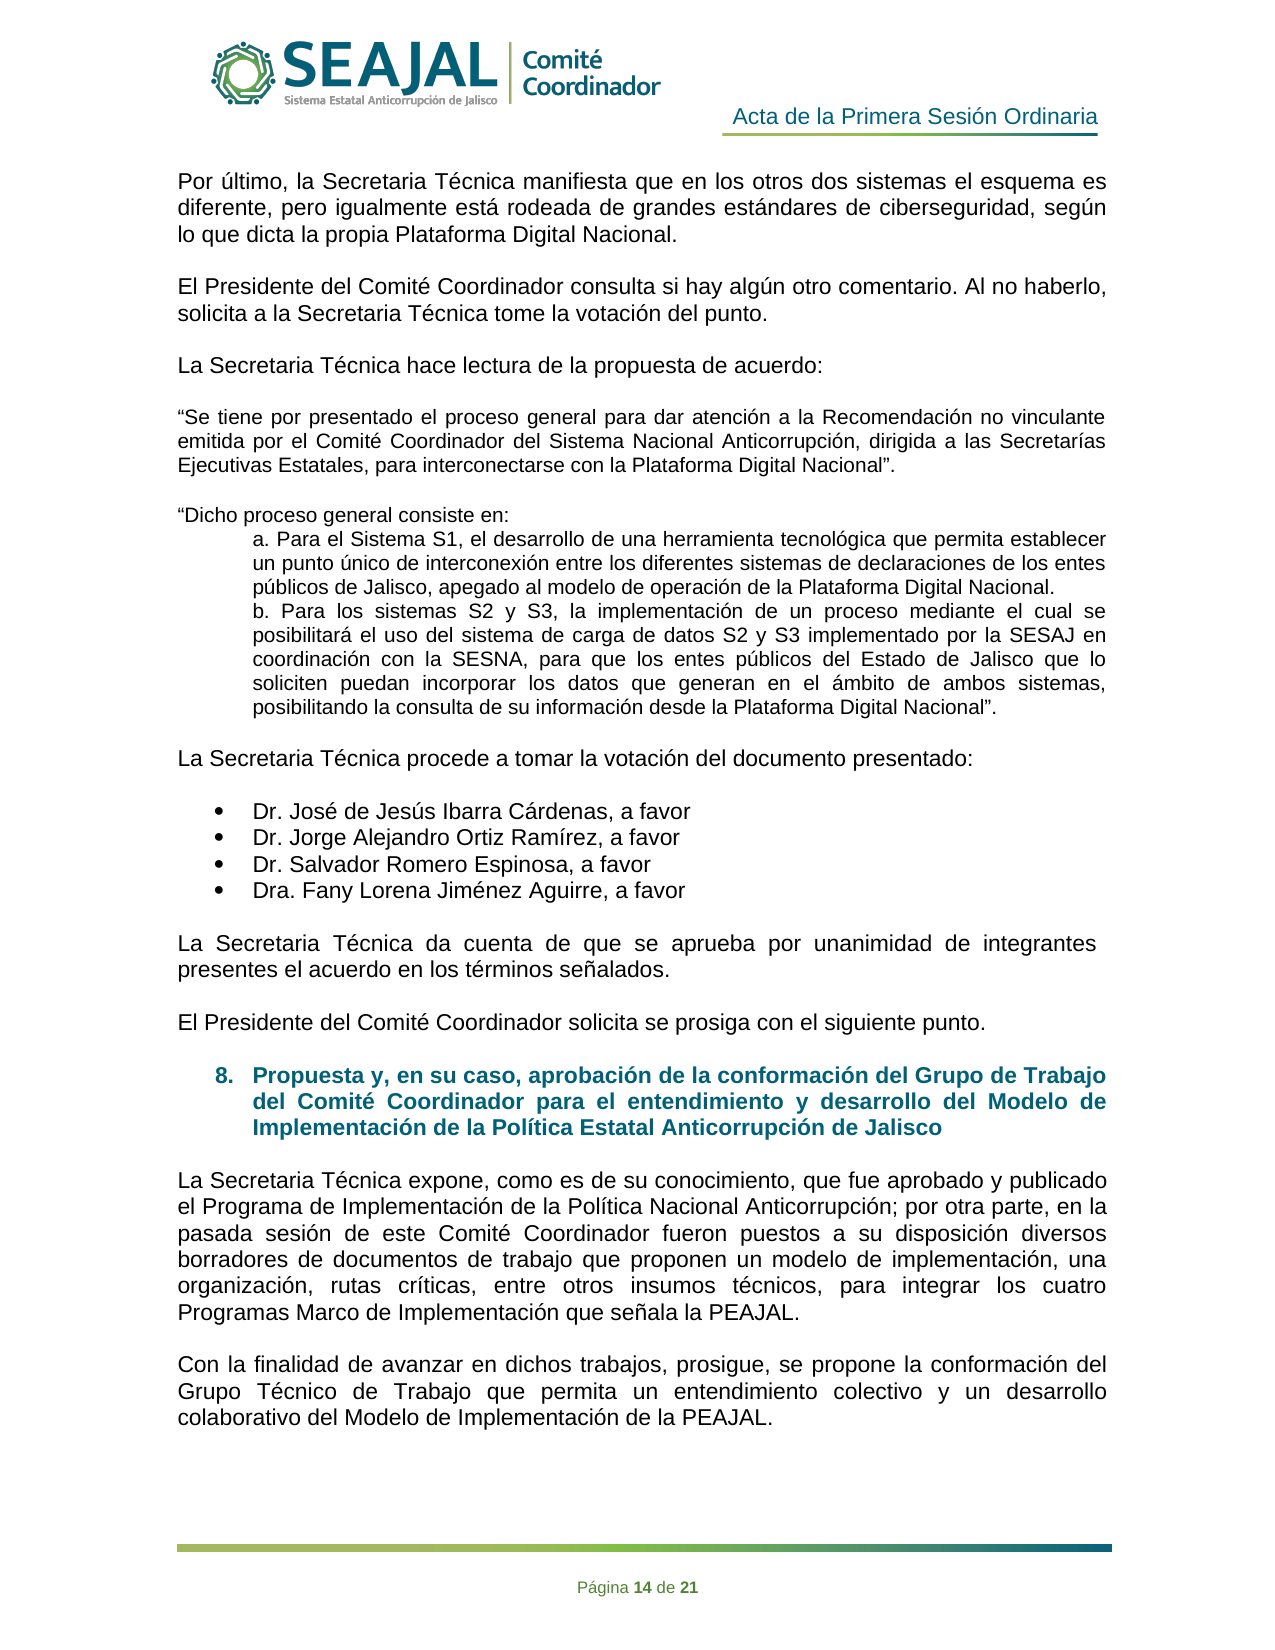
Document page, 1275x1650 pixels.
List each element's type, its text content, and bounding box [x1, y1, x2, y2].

text Por último, la Secretaria Técnica manifiesta que en los otros dos sistemas el esquema es diferente, pero igualmente está rodeada de grandes estándares de ciberseguridad, según lo que dicta la propia Plataforma Digital Nacional. [177, 168, 1107, 247]
text La Secretaria Técnica hace lectura de la propuesta de acuerdo: [177, 352, 1107, 379]
text a. Para el Sistema S1, el desarrollo de una herramienta tecnológica que permita establecer un punto único de interconexión entre los diferentes sistemas de declaraciones de los entes públicos de Jalisco, apegado al modelo de operación de la Plataforma Digital Nacional. [252, 527, 1107, 599]
text La Secretaria Técnica expone, como es de su conocimiento, que fue aprobado y publicado el Programa de Implementación de la Política Nacional Anticorrupción; por otra parte, en la pasada sesión de este Comité Coordinador fueron puestos a su disposición diversos borradores de documentos de trabajo que proponen un modelo de implementación, una organización, rutas críticas, entre otros insumos técnicos, para integrar los cuatro Programas Marco de Implementación que señala la PEAJAL. [177, 1167, 1107, 1325]
list Propuesta y, en su caso, aprobación de la conformación del Grupo de Trabajo del Comité Coordinador para el entendimiento y desarrollo del Modelo de Implementación de la Política Estatal Anticorrupción de Jalisco [215, 1062, 1107, 1141]
text La Secretaria Técnica da cuenta de que se aprueba por unanimidad de integrantes presentes el acuerdo en los términos señalados. [177, 930, 1098, 982]
text El Presidente del Comité Coordinador solicita se prosiga con el siguiente punto. [177, 1009, 1098, 1035]
text b. Para los sistemas S2 y S3, la implementación de un proceso mediante el cual se posibilitará el uso del sistema de carga de datos S2 y S3 implementado por la SESAJ en coordinación con la SESNA, para que los entes públicos del Estado de Jalisco que lo soliciten puedan incorporar los datos que generan en el ámbito de ambos sistemas, posibilitando la consulta de su información desde la Plataforma Digital Nacional”. [252, 599, 1107, 719]
text “Dicho proceso general consiste en: [177, 503, 1107, 527]
text El Presidente del Comité Coordinador consulta si hay algún otro comentario. Al no haberlo, solicita a la Secretaria Técnica tome la votación del punto. [177, 273, 1107, 326]
list Dra. Fany Lorena Jiménez Aguirre, a favor [215, 877, 1098, 903]
text “Se tiene por presentado el proceso general para dar atención a la Recomendación no vinculante emitida por el Comité Coordinador del Sistema Nacional Anticorrupción, dirigida a las Secretarías Ejecutivas Estatales, para interconectarse con la Plataforma Digital Nacional”. [177, 405, 1107, 477]
picture [177, 1544, 1112, 1552]
text La Secretaria Técnica procede a tomar la votación del documento presentado: [177, 745, 1107, 772]
picture [177, 28, 695, 113]
text Con la finalidad de avanzar en dichos trabajos, prosigue, se propone la conformación del Grupo Técnico de Trabajo que permita un entendimiento colectivo y un desarrollo colaborativo del Modelo de Implementación de la PEAJAL. [177, 1351, 1107, 1431]
list Dr. José de Jesús Ibarra Cárdenas, a favor [215, 798, 1098, 824]
list Dr. Jorge Alejandro Ortiz Ramírez, a favor [215, 824, 1098, 851]
list Dr. Salvador Romero Espinosa, a favor [215, 851, 1098, 877]
